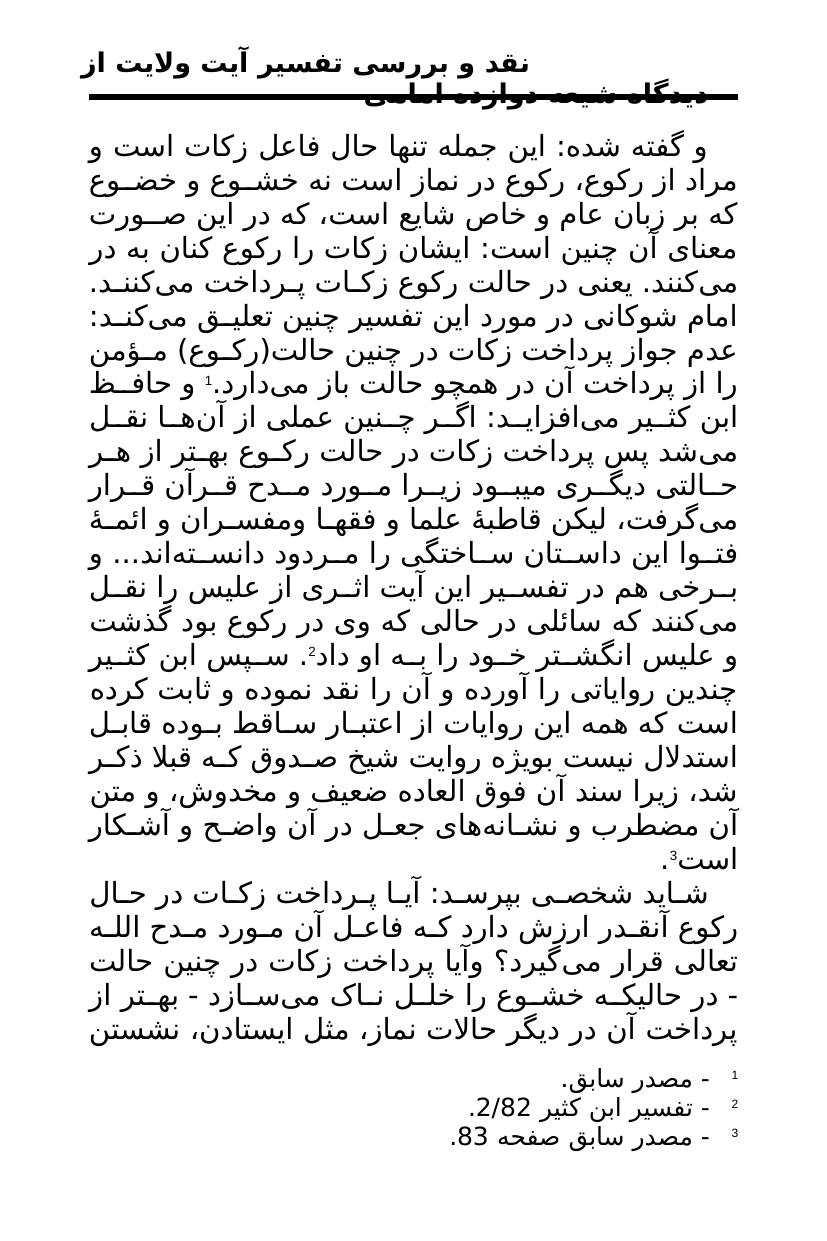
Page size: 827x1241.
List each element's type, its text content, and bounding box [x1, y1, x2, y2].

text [89, 876, 738, 1046]
text و گفته شده: این جمله تنها حال فاعل زکات است و مراد از رکوع، رکوع در نماز است نه خشوع و خضوع که بر زبان عام و خاص شایع است، که در این صورت معنای آن چنین است: ایشان زکات را رکوع کنان به در می‌کنند. یعنی در حالت رکوع زکات پرداخت می‌کنند. امام شوکانی در مورد این تفسیر چنین تعلیق می‌کند: عدم جواز پرداخت زکات در چنین حالت(رکوع) مؤمن را از پرداخت آن در همچو حالت باز می‌دارد. و حافظ ابن کثیر می‌افزاید: اگر چنین عملی از آن‌ها نقل می‌شد پس پرداخت زکات در حالت رکوع بهتر از هر حالتی دیگری میبود زیرا مورد مدح قرآن قرار می‌گرفت، لیکن قاطبۀ علما و فقها ومفسران و ائمۀ فتوا این داستان ساختگی را مردود دانسته‌اند... و برخی هم در تفسیر این آیت اثری از علیس را نقل می‌کنند که سائلی در حالی که وی در رکوع بود گذشت و علیس انگشتر خود را به او داد. سپس ابن کثیر چندین روایاتی را آورده و آن را نقد نموده و ثابت کرده است که همه این روایات از اعتبار ساقط بوده قابل استدلال نیست بویژه روایت شیخ صدوق که قبلا ذکر شد، زیرا سند آن فوق العاده ضعیف و مخدوش، و متن آن مضطرب و نشانه‌های جعل در آن واضح و آشکار است. [89, 129, 738, 876]
